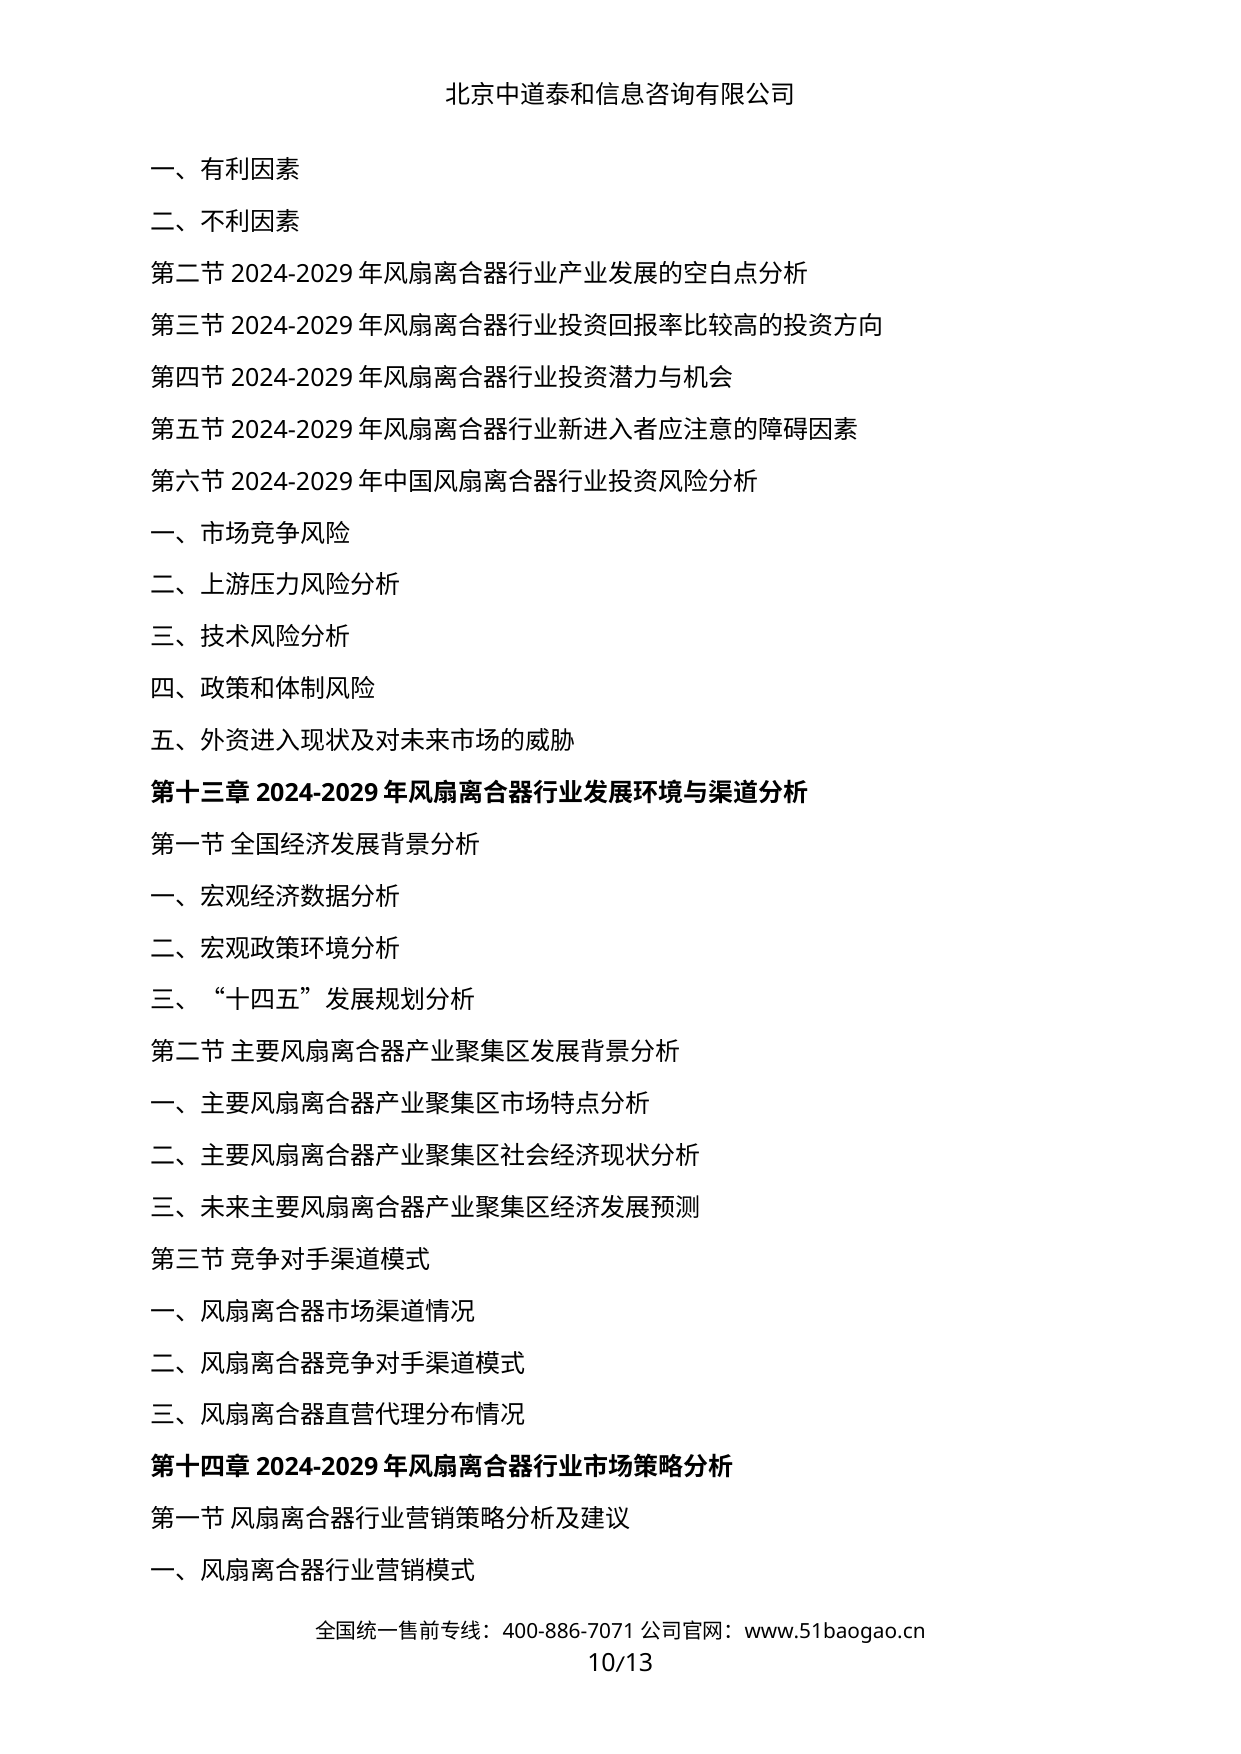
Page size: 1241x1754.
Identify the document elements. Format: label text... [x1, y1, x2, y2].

text 第六节 2024-2029年中国风扇离合器行业投资风险分析 [150, 461, 1090, 497]
text 二、宏观政策环境分析 [150, 928, 1090, 964]
text 二、上游压力风险分析 [150, 565, 1090, 601]
text 第十四章 2024-2029年风扇离合器行业市场策略分析 [150, 1447, 1090, 1483]
text 一、有利因素 [150, 150, 1090, 186]
text 第一节 全国经济发展背景分析 [150, 824, 1090, 861]
text 第三节 2024-2029年风扇离合器行业投资回报率比较高的投资方向 [150, 306, 1090, 342]
text 三、“十四五”发展规划分析 [150, 980, 1090, 1016]
text 四、政策和体制风险 [150, 669, 1090, 705]
text 第二节 2024-2029年风扇离合器行业产业发展的空白点分析 [150, 254, 1090, 290]
text 一、风扇离合器市场渠道情况 [150, 1291, 1090, 1327]
text 二、风扇离合器竞争对手渠道模式 [150, 1343, 1090, 1379]
text 第三节 竞争对手渠道模式 [150, 1239, 1090, 1276]
text 第四节 2024-2029年风扇离合器行业投资潜力与机会 [150, 357, 1090, 394]
text 二、主要风扇离合器产业聚集区社会经济现状分析 [150, 1136, 1090, 1172]
text 第一节 风扇离合器行业营销策略分析及建议 [150, 1499, 1090, 1535]
text 第二节 主要风扇离合器产业聚集区发展背景分析 [150, 1032, 1090, 1068]
text 一、宏观经济数据分析 [150, 876, 1090, 912]
text 第五节 2024-2029年风扇离合器行业新进入者应注意的障碍因素 [150, 409, 1090, 446]
text 三、未来主要风扇离合器产业聚集区经济发展预测 [150, 1187, 1090, 1224]
text 第十三章 2024-2029年风扇离合器行业发展环境与渠道分析 [150, 772, 1090, 809]
text 一、风扇离合器行业营销模式 [150, 1551, 1090, 1587]
text 三、技术风险分析 [150, 617, 1090, 653]
text 一、主要风扇离合器产业聚集区市场特点分析 [150, 1084, 1090, 1120]
text 二、不利因素 [150, 202, 1090, 238]
text 一、市场竞争风险 [150, 513, 1090, 549]
text 三、风扇离合器直营代理分布情况 [150, 1395, 1090, 1431]
text 五、外资进入现状及对未来市场的威胁 [150, 721, 1090, 757]
